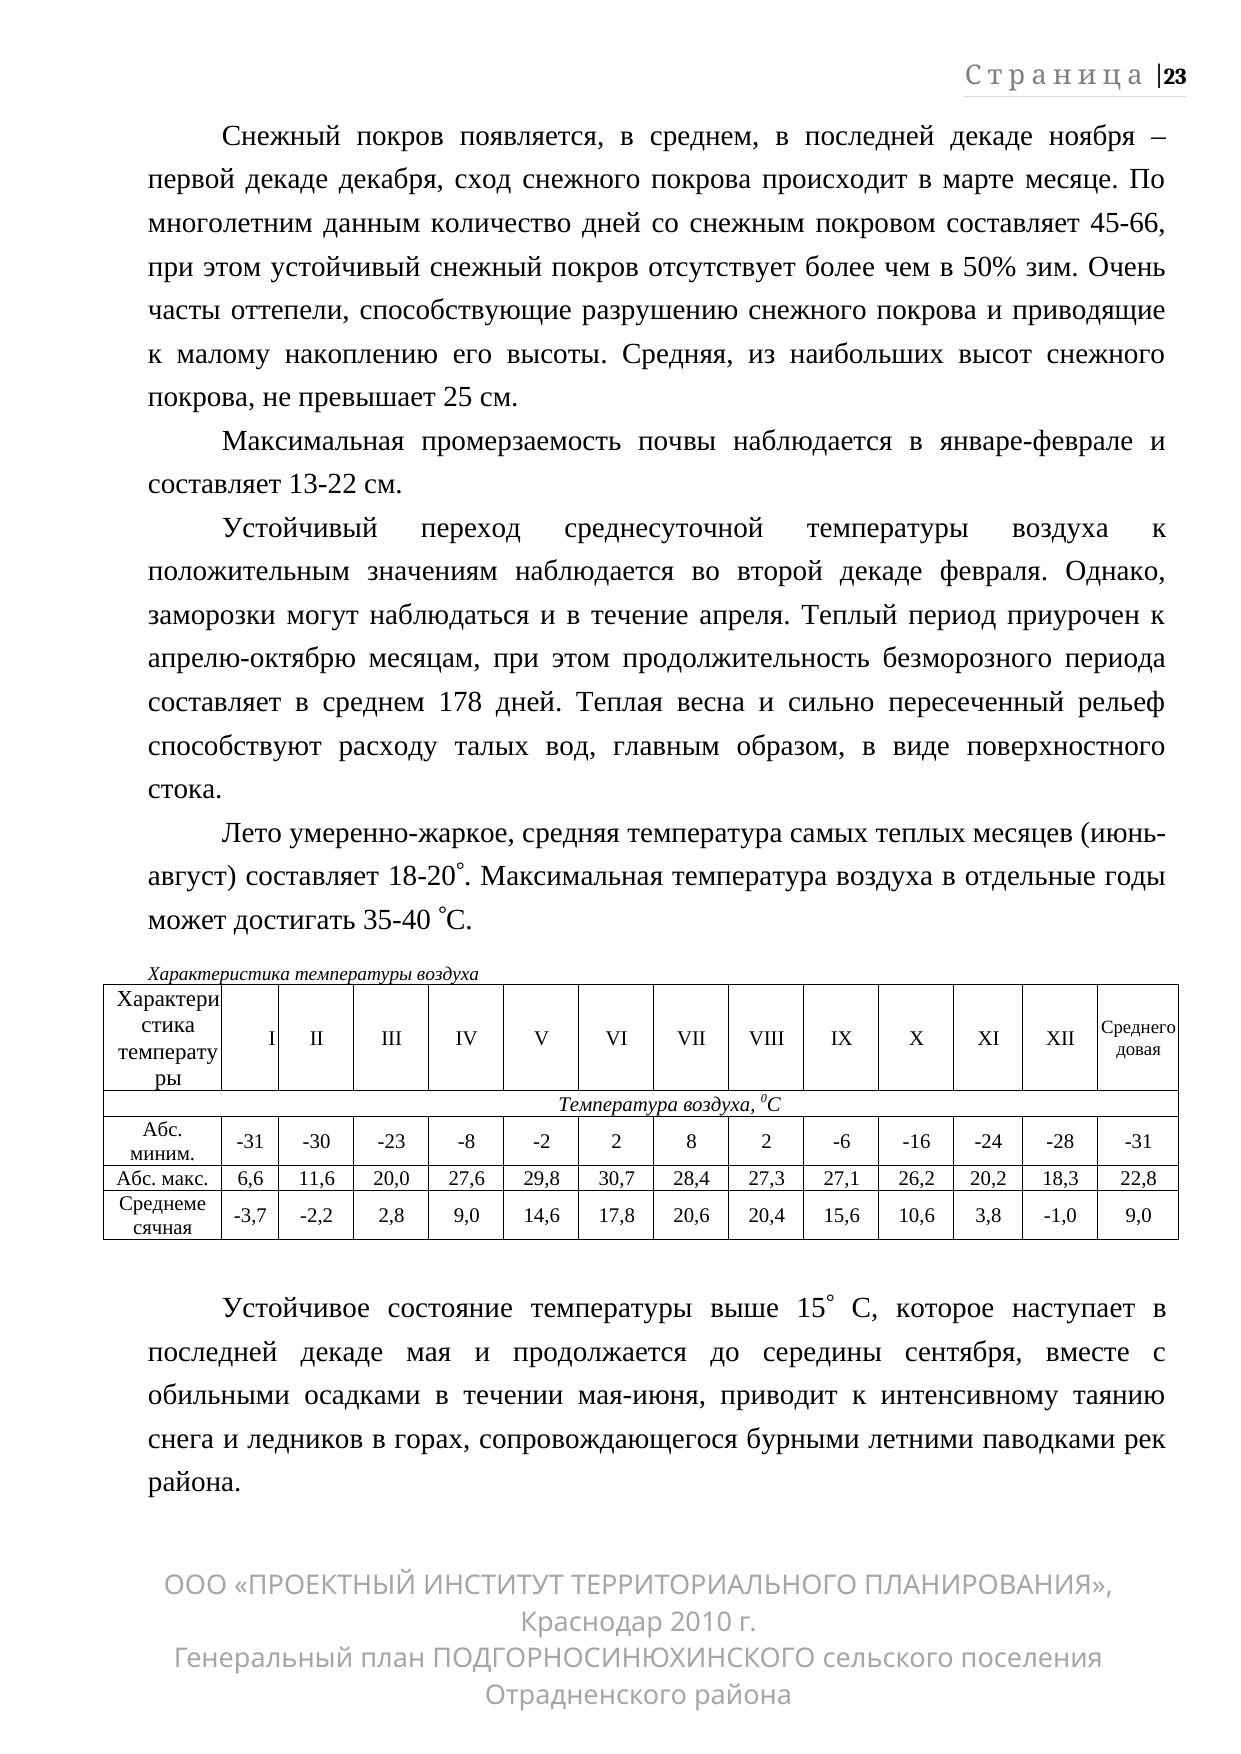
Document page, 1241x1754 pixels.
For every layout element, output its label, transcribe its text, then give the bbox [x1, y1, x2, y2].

table_cell 27,3 [729, 1166, 803, 1190]
table_cell 2 [729, 1117, 803, 1165]
table_cell Температура воздуха, 0С [104, 1091, 1178, 1116]
table_cell 18,3 [1023, 1166, 1097, 1190]
table_cell 2,8 [354, 1191, 428, 1239]
table_header II [279, 985, 353, 1090]
table_cell 10,6 [879, 1191, 953, 1239]
table_cell 2 [579, 1117, 653, 1165]
text Лето умеренно-жаркое, средняя температура самых теплых месяцев (июнь-август) составляет 18-20. Максимальная температура воздуха в отдельные годы может достигать 35-40 С. [148, 815, 1167, 936]
table_cell -2,2 [279, 1191, 353, 1239]
table_header IX [804, 985, 878, 1090]
table_cell -31 [222, 1117, 278, 1165]
table_cell -6 [804, 1117, 878, 1165]
table_cell -2 [504, 1117, 578, 1165]
table_cell Абс. миним. [104, 1117, 221, 1165]
text Максимальная промерзаемость почвы наблюдается в январе-феврале и составляет 13-. [148, 423, 1167, 500]
table_cell -30 [279, 1117, 353, 1165]
table_cell Абс. макс. [104, 1166, 221, 1190]
text Снежный покров появляется, в среднем, в последней декаде ноября – первой декаде декабря, сход снежного покрова происходит в марте месяце. По многолетним данным количество дней со снежным покровом составляет 45-66, при этом устойчивый снежный покров отсутствует более чем в 50% зим. Очень часты оттепели, способствующие разрушению снежного покрова и приводящие к малому накоплению его высоты. Средняя, из наибольших высот снежного покрова, не превышает . [148, 118, 1167, 413]
table_cell -1,0 [1023, 1191, 1097, 1239]
table_header IV [429, 985, 503, 1090]
table_header X [879, 985, 953, 1090]
table_cell -28 [1023, 1117, 1097, 1165]
table_cell 20,2 [954, 1166, 1022, 1190]
table_header VII [654, 985, 728, 1090]
table_cell 9,0 [429, 1191, 503, 1239]
table_cell 20,4 [729, 1191, 803, 1239]
table_cell 9,0 [1098, 1191, 1178, 1239]
table_cell -3,7 [222, 1191, 278, 1239]
table_header Среднего довая [1098, 985, 1178, 1090]
table_cell -31 [1098, 1117, 1178, 1165]
table_cell 27,6 [429, 1166, 503, 1190]
table_cell 30,7 [579, 1166, 653, 1190]
table_cell 26,2 [879, 1166, 953, 1190]
table_cell 14,6 [504, 1191, 578, 1239]
table_cell 20,6 [654, 1191, 728, 1239]
table_cell Среднемесячная [104, 1191, 221, 1239]
table_cell 28,4 [654, 1166, 728, 1190]
table_cell 20,0 [354, 1166, 428, 1190]
table_header I [222, 985, 278, 1090]
table_cell -8 [429, 1117, 503, 1165]
table_cell 17,8 [579, 1191, 653, 1239]
table_header VI [579, 985, 653, 1090]
table_cell -23 [354, 1117, 428, 1165]
table_cell -16 [879, 1117, 953, 1165]
table_header XII [1023, 985, 1097, 1090]
table_cell 3,8 [954, 1191, 1022, 1239]
text Устойчивый переход среднесуточной температуры воздуха к положительным значениям наблюдается во второй декаде февраля. Однако, заморозки могут наблюдаться и в течение апреля. Теплый период приурочен к апрелю-октябрю месяцам, при этом продолжительность безморозного периода составляет в среднем 178 дней. Теплая весна и сильно пересеченный рельеф способствуют расходу талых вод, главным образом, в виде поверхностного стока. [148, 510, 1167, 805]
table_header VIII [729, 985, 803, 1090]
table_cell 8 [654, 1117, 728, 1165]
table_cell 11,6 [279, 1166, 353, 1190]
table_cell 6,6 [222, 1166, 278, 1190]
table_header V [504, 985, 578, 1090]
text Устойчивое состояние температуры выше 15 С, которое наступает в последней декаде мая и продолжается до середины сентября, вместе с обильными осадками в течении мая-июня, приводит к интенсивному таянию снега и ледников в горах, сопровождающегося бурными летними паводками рек района. [148, 1290, 1167, 1498]
table_header XI [954, 985, 1022, 1090]
table_cell 15,6 [804, 1191, 878, 1239]
table_cell 27,1 [804, 1166, 878, 1190]
table_cell 22,8 [1098, 1166, 1178, 1190]
text Характеристика температуры воздуха [148, 946, 1167, 984]
table_header III [354, 985, 428, 1090]
table_header Характеристика температуры [104, 985, 221, 1090]
table_cell 29,8 [504, 1166, 578, 1190]
table_cell -24 [954, 1117, 1022, 1165]
